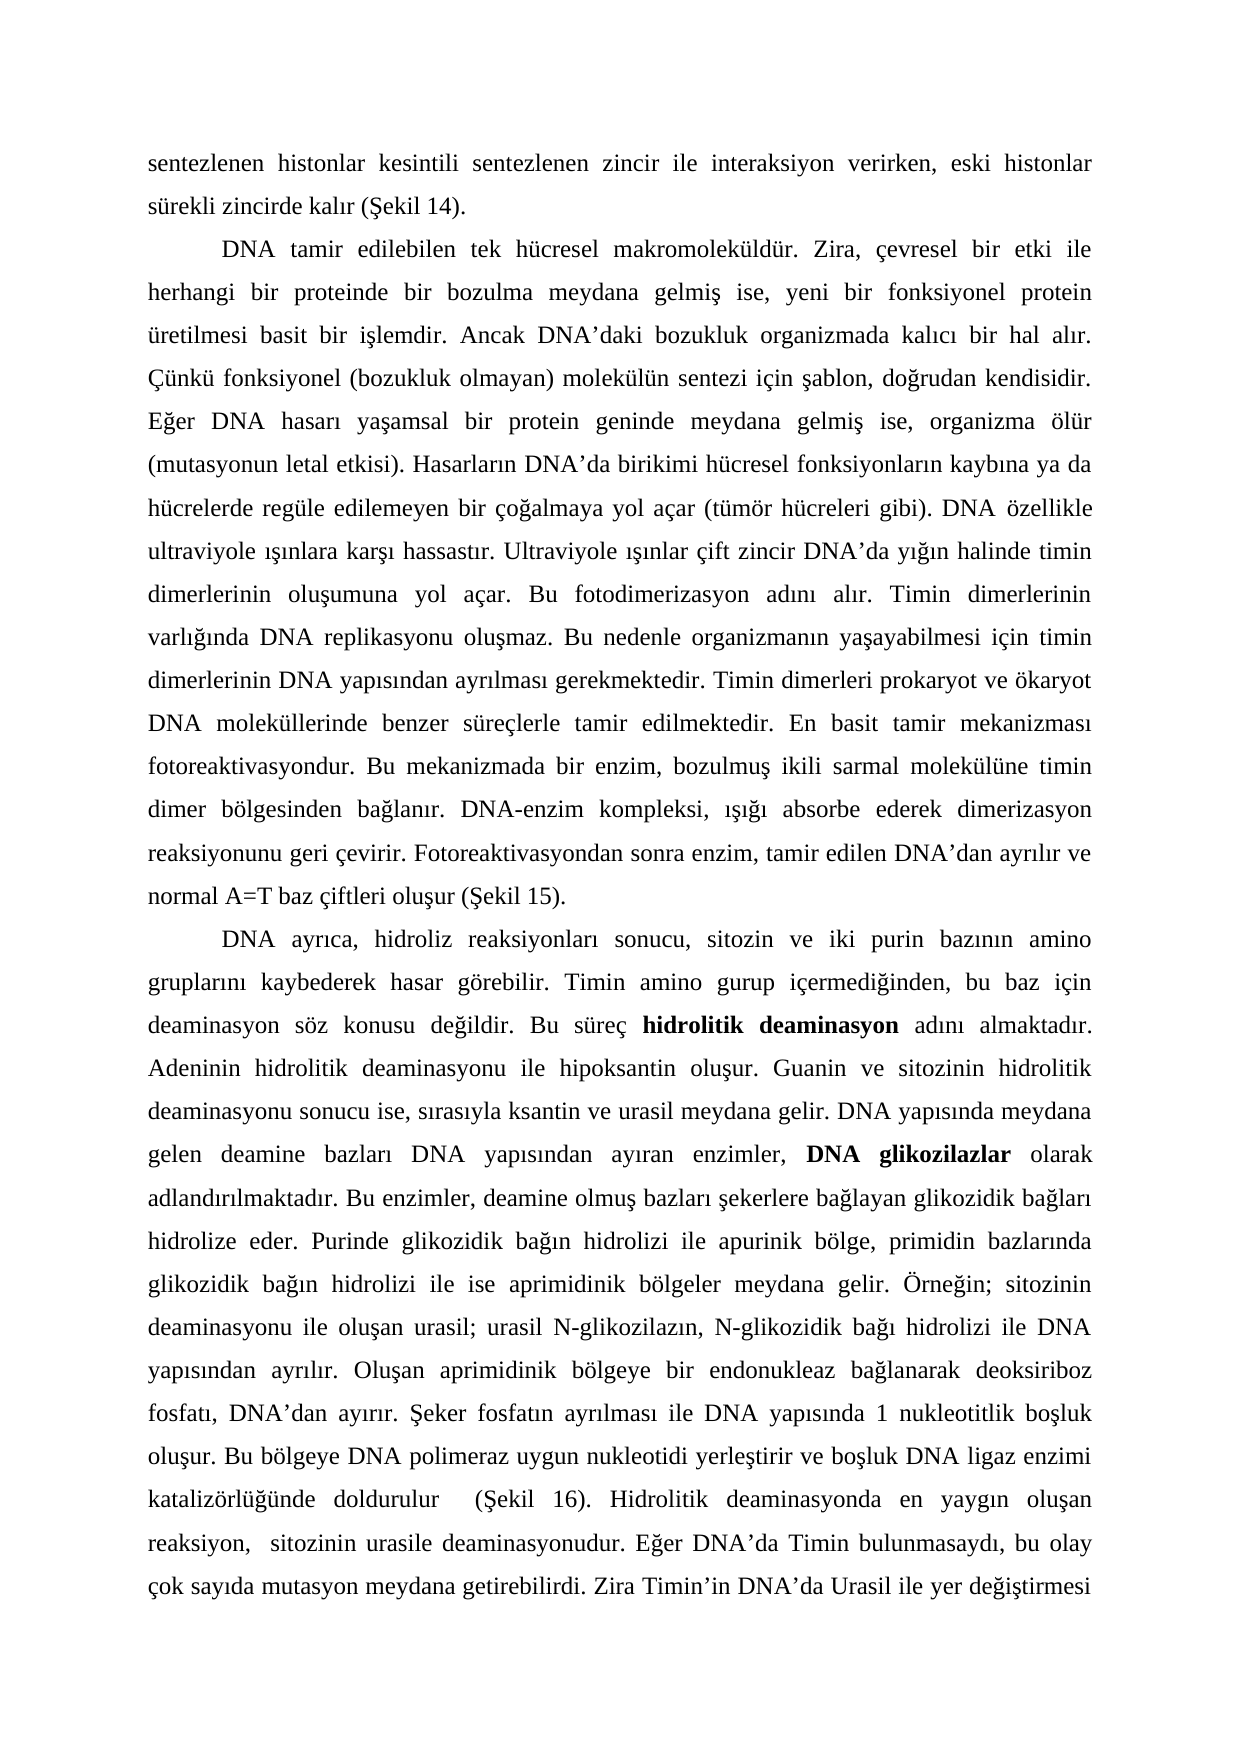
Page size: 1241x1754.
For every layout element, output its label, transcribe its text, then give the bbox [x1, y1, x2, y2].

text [148, 148, 1093, 219]
text DNA tamir edilebilen tek hücresel makromoleküldür. Zira, çevresel bir etki ile herhangi bir proteinde bir bozulma meydana gelmiş ise, yeni bir fonksiyonel protein üretilmesi basit bir işlemdir. Ancak DNA’daki bozukluk organizmada kalıcı bir hal alır. Çünkü fonksiyonel (bozukluk olmayan) molekülün sentezi için şablon, doğrudan kendisidir. Eğer DNA hasarı yaşamsal bir protein geninde meydana gelmiş ise, organizma ölür (mutasyonun letal etkisi). Hasarların DNA’da birikimi hücresel fonksiyonların kaybına ya da hücrelerde regüle edilemeyen bir çoğalmaya yol açar (tümör hücreleri gibi). DNA özellikle ultraviyole ışınlara karşı hassastır. Ultraviyole ışınlar çift zincir DNA’da yığın halinde timin dimerlerinin oluşumuna yol açar. Bu fotodimerizasyon adını alır. Timin dimerlerinin varlığında DNA replikasyonu oluşmaz. Bu nedenle organizmanın yaşayabilmesi için timin dimerlerinin DNA yapısından ayrılması gerekmektedir. Timin dimerleri prokaryot ve ökaryot DNA moleküllerinde benzer süreçlerle tamir edilmektedir. En basit tamir mekanizması fotoreaktivasyondur. Bu mekanizmada bir enzim, bozulmuş ikili sarmal molekülüne timin dimer bölgesinden bağlanır. DNA-enzim kompleksi, ışığı absorbe ederek dimerizasyon reaksiyonunu geri çevirir. Fotoreaktivasyondan sonra enzim, tamir edilen DNA’dan ayrılır ve normal A=T baz çiftleri oluşur (Şekil 15). [148, 234, 1093, 909]
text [148, 924, 1093, 1599]
